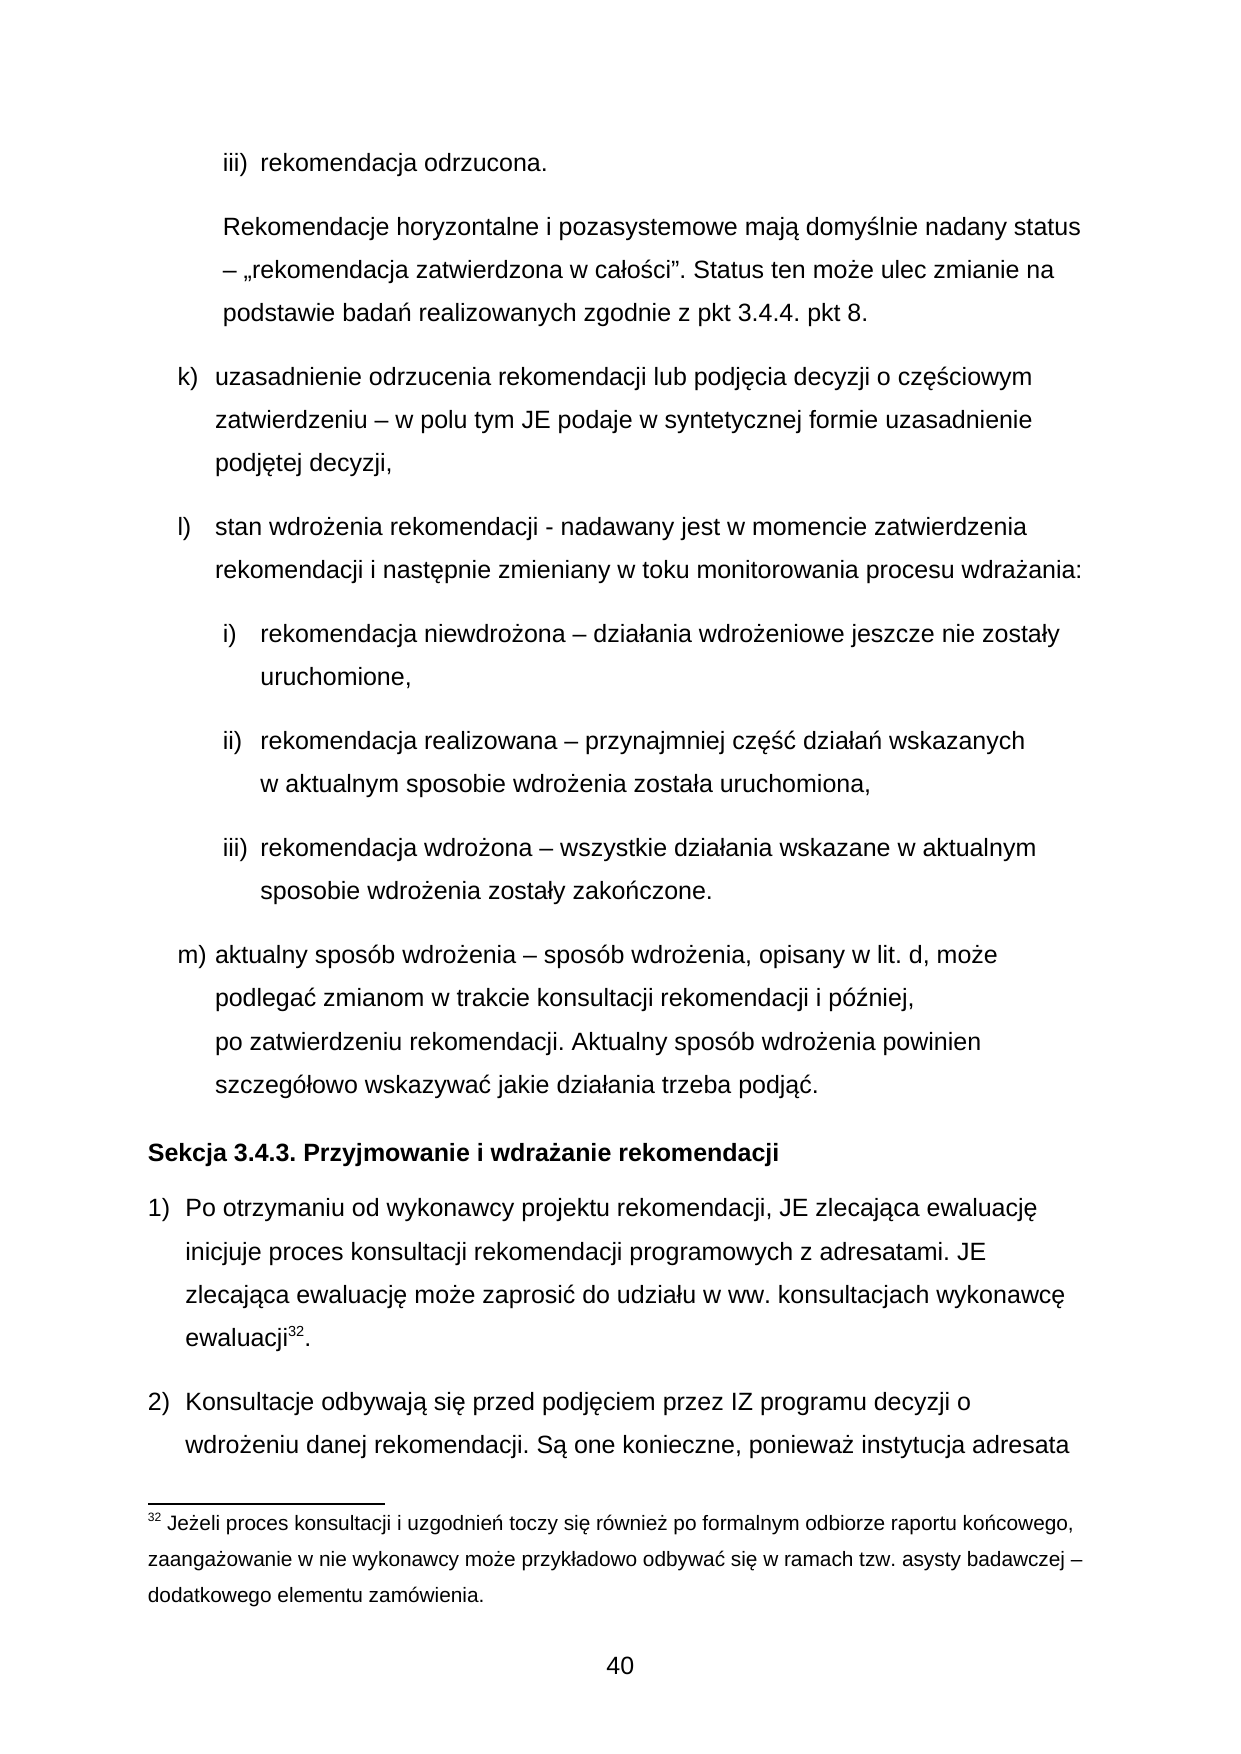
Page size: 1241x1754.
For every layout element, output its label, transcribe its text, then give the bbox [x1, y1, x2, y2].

list rekomendacja realizowana – przynajmniej część działań wskazanych w aktualnym sposobie wdrożenia została uruchomiona, [223, 726, 1093, 798]
list uzasadnienie odrzucenia rekomendacji lub podjęcia decyzji o częściowym zatwierdzeniu – w polu tym JE podaje w syntetycznej formie uzasadnienie podjętej decyzji, [177, 362, 1093, 477]
list rekomendacja wdrożona – wszystkie działania wskazane w aktualnym sposobie wdrożenia zostały zakończone. [223, 833, 1093, 905]
list rekomendacja niewdrożona – działania wdrożeniowe jeszcze nie zostały uruchomione, [223, 619, 1093, 691]
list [148, 1387, 1093, 1459]
text Rekomendacje horyzontalne i pozasystemowe mają domyślnie nadany status – „rekomendacja zatwierdzona w całości”. Status ten może ulec zmianie na podstawie badań realizowanych zgodnie z pkt 3.4.4. pkt 8. [223, 212, 1093, 327]
list stan wdrożenia rekomendacji - nadawany jest w momencie zatwierdzenia rekomendacji i następnie zmieniany w toku monitorowania procesu wdrażania: [177, 512, 1093, 584]
list rekomendacja odrzucona. [223, 148, 1093, 176]
list Po otrzymaniu od wykonawcy projektu rekomendacji, JE zlecająca ewaluację inicjuje proces konsultacji rekomendacji programowych z adresatami. JE zlecająca ewaluację może zaprosić do udziału w ww. konsultacjach wykonawcę ewaluacji. [148, 1193, 1093, 1352]
list aktualny sposób wdrożenia – sposób wdrożenia, opisany w lit. d, może podlegać zmianom w trakcie konsultacji rekomendacji i później, po zatwierdzeniu rekomendacji. Aktualny sposób wdrożenia powinien szczegółowo wskazywać jakie działania trzeba podjąć. [177, 940, 1093, 1098]
subtitle Sekcja 3.4.3. Przyjmowanie i wdrażanie rekomendacji [148, 1138, 1093, 1167]
